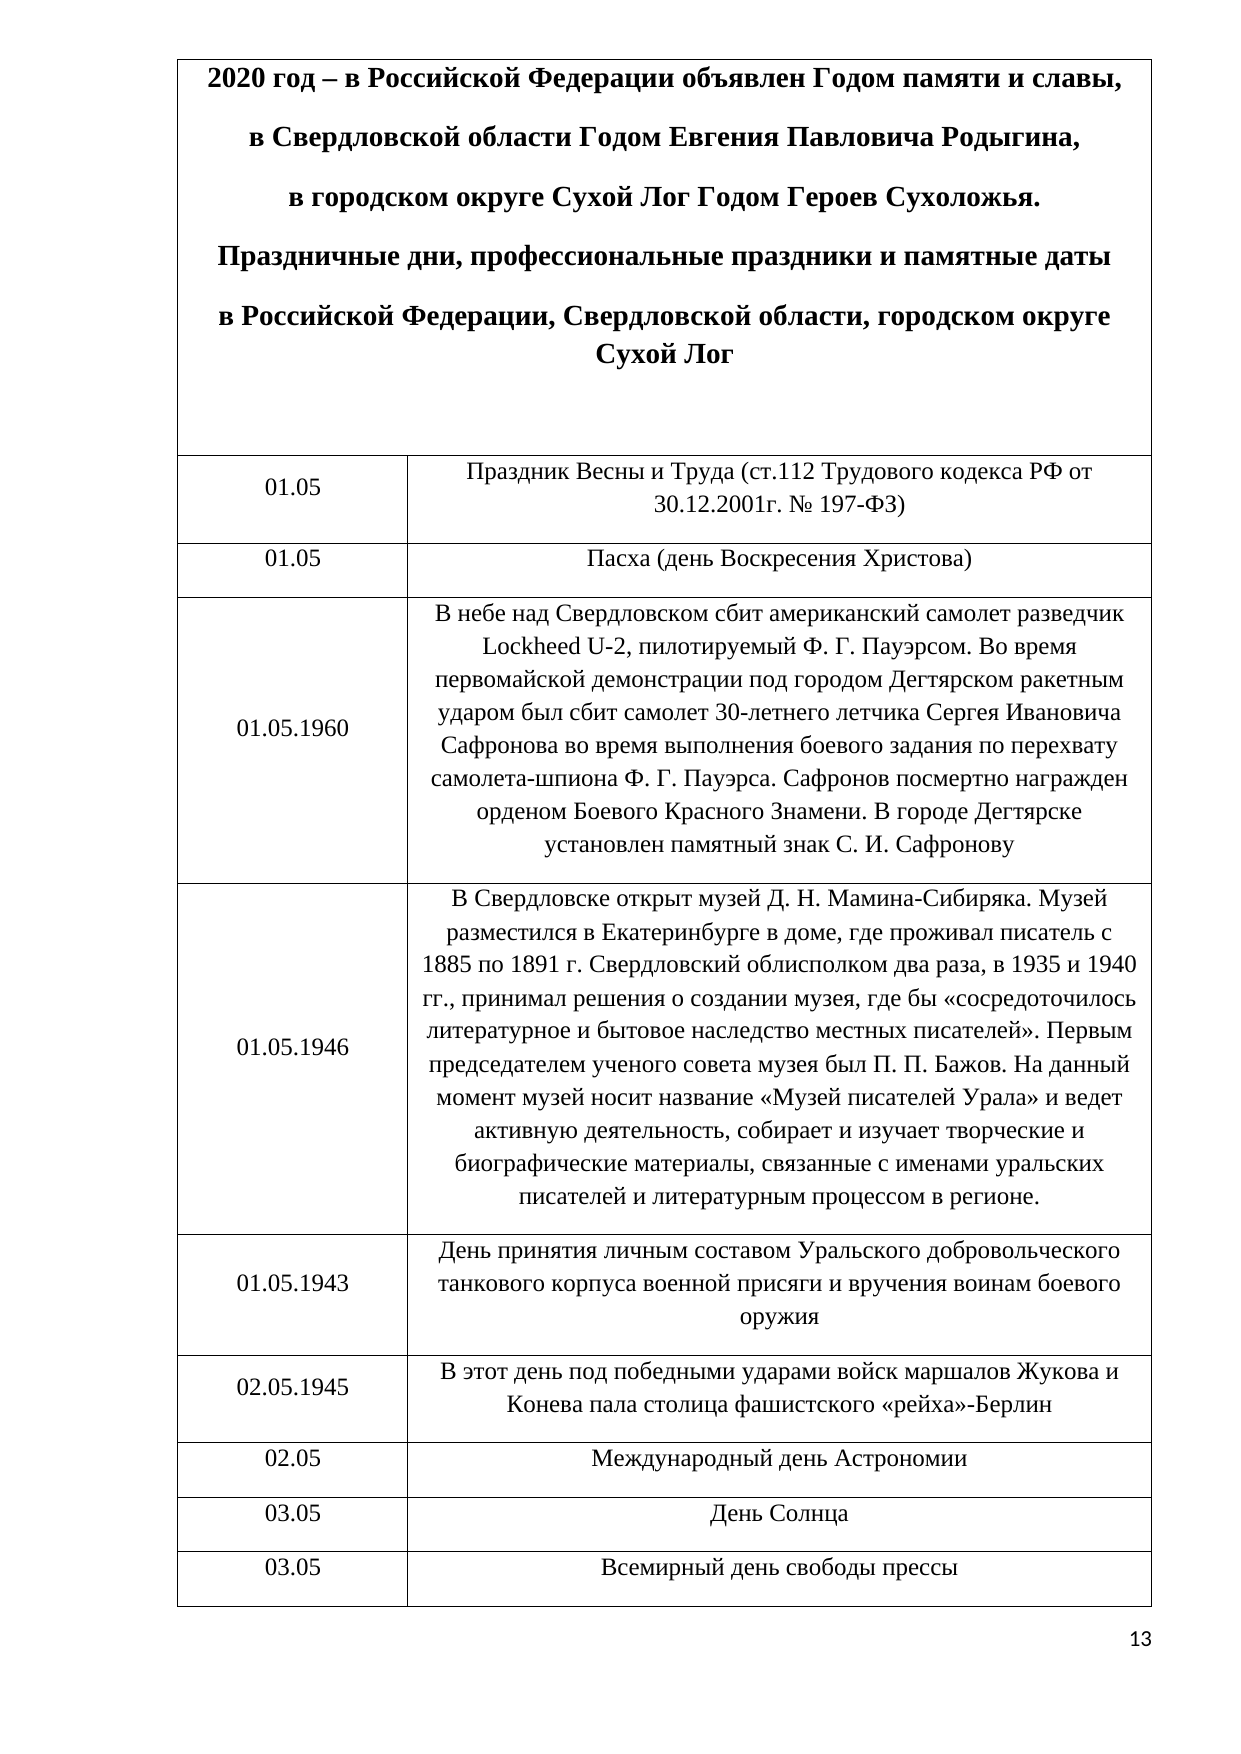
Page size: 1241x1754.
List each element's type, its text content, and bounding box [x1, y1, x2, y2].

table_cell Праздник Весны и Труда (ст.112 Трудового кодекса РФ от 30.12.2001г. № 197-ФЗ) [408, 456, 1151, 542]
table_cell Всемирный день свободы прессы [408, 1552, 1151, 1606]
table_cell 03.05 [178, 1498, 407, 1551]
table_cell День принятия личным составом Уральского добровольческого танкового корпуса военной присяги и вручения воинам боевого оружия [408, 1235, 1151, 1355]
table_cell 01.05 [178, 456, 407, 542]
table_cell 01.05.1943 [178, 1235, 407, 1355]
table_cell 01.05.1946 [178, 884, 407, 1234]
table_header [178, 60, 1151, 455]
table_cell 01.05.1960 [178, 598, 407, 882]
table_cell Международный день Астрономии [408, 1443, 1151, 1497]
table_cell 01.05 [178, 544, 407, 597]
table_cell 02.05.1945 [178, 1356, 407, 1442]
table_cell Пасха (день Воскресения Христова) [408, 544, 1151, 597]
table_cell 03.05 [178, 1552, 407, 1606]
table_cell В небе над Свердловском сбит американский самолет разведчик Lockheed U-2, пилотируемый Ф. Г. Пауэрсом. Во время первомайской демонстрации под городом Дегтярском ракетным ударом был сбит самолет 30-летнего летчика Сергея Ивановича Сафронова во время выполнения боевого задания по перехвату самолета-шпиона Ф. Г. Пауэрса. Сафронов посмертно награжден орденом Боевого Красного Знамени. В городе Дегтярске установлен памятный знак С. И. Сафронову [408, 598, 1151, 882]
table_cell День Солнца [408, 1498, 1151, 1551]
table_cell В этот день под победными ударами войск маршалов Жукова и Конева пала столица фашистского «рейха»-Берлин [408, 1356, 1151, 1442]
table_cell 02.05 [178, 1443, 407, 1497]
table_cell В Свердловске открыт музей Д. Н. Мамина-Сибиряка. Музей разместился в Екатеринбурге в доме, где проживал писатель с 1885 по 1891 г. Свердловский облисполком два раза, в 1935 и 1940 гг., принимал решения о создании музея, где бы «сосредоточилось литературное и бытовое наследство местных писателей». Первым председателем ученого совета музея был П. П. Бажов. На данный момент музей носит название «Музей писателей Урала» и ведет активную деятельность, собирает и изучает творческие и биографические материалы, связанные с именами уральских писателей и литературным процессом в регионе. [408, 884, 1151, 1234]
